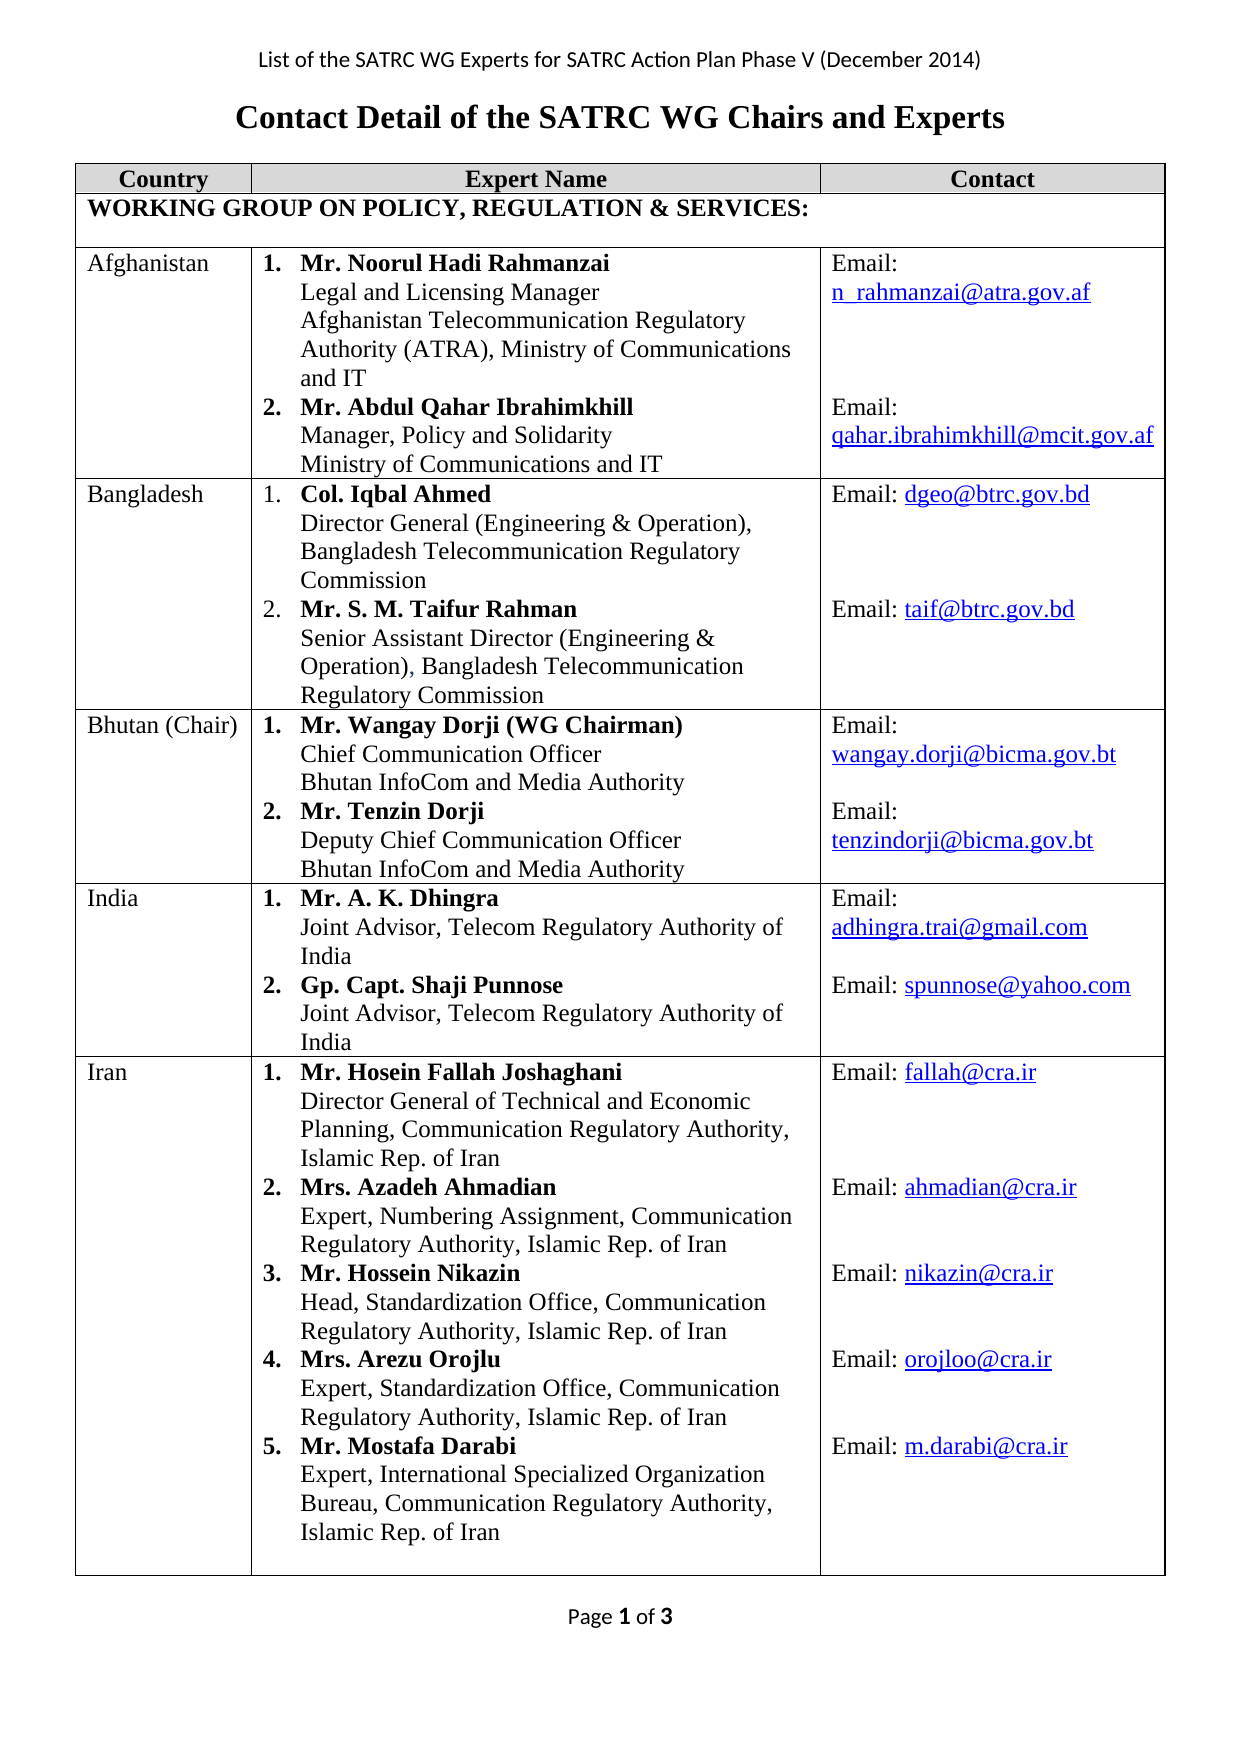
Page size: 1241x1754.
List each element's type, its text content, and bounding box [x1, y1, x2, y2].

table_cell India [76, 884, 251, 1056]
table_cell WORKING GROUP ON POLICY, REGULATION & SERVICES: [76, 194, 1164, 247]
table_cell Email: adhingra.trai@gmail.com Email: spunnose@yahoo.com [821, 884, 1164, 1056]
table_cell Email: n_rahmanzai@atra.gov.af Email: qahar.ibrahimkhill@mcit.gov.af [821, 248, 1164, 478]
table_header Expert Name [252, 164, 820, 192]
table_cell Email: dgeo@btrc.gov.bd Email: taif@btrc.gov.bd [821, 479, 1164, 709]
table_cell 1. Mr. Wangay Dorji (WG Chairman) Chief Communication Officer Bhutan InfoCom and Media Authority 2. Mr. Tenzin Dorji Deputy Chief Communication Officer Bhutan InfoCom and Media Authority [252, 710, 820, 882]
table_cell Mr. Hosein Fallah Joshaghani Director General of Technical and Economic Planning, Communication Regulatory Authority, Islamic Rep. of Iran Mrs. Azadeh Ahmadian Expert, Numbering Assignment, Communication Regulatory Authority, Islamic Rep. of Iran Mr. Hossein Nikazin Head, Standardization Office, Communication Regulatory Authority, Islamic Rep. of Iran Mrs. Arezu Orojlu Expert, Standardization Office, Communication Regulatory Authority, Islamic Rep. of Iran Mr. Mostafa Darabi Expert, International Specialized Organization Bureau, Communication Regulatory Authority, Islamic Rep. of Iran [252, 1057, 820, 1574]
table_cell Bhutan (Chair) [76, 710, 251, 882]
table_cell Iran [76, 1057, 251, 1574]
table_cell Bangladesh [76, 479, 251, 709]
table_cell Email: wangay.dorji@bicma.gov.bt Email: tenzindorji@bicma.gov.bt [821, 710, 1164, 882]
table_cell Mr. A. K. Dhingra Joint Advisor, Telecom Regulatory Authority of India Gp. Capt. Shaji Punnose Joint Advisor, Telecom Regulatory Authority of India [252, 884, 820, 1056]
table_header Country [76, 164, 251, 192]
table_cell Afghanistan [76, 248, 251, 478]
table_cell Col. Iqbal Ahmed Director General (Engineering & Operation), Bangladesh Telecommunication Regulatory Commission Mr. S. M. Taifur Rahman Senior Assistant Director (Engineering & Operation), Bangladesh Telecommunication Regulatory Commission [252, 479, 820, 709]
text Contact Detail of the SATRC WG Chairs and Experts [75, 98, 1165, 136]
table_cell Mr. Noorul Hadi Rahmanzai Legal and Licensing Manager Afghanistan Telecommunication Regulatory Authority (ATRA), Ministry of Communications and IT Mr. Abdul Qahar Ibrahimkhill Manager, Policy and Solidarity Ministry of Communications and IT [252, 248, 820, 478]
table_header Contact [821, 164, 1164, 192]
table_cell Email: fallah@cra.ir Email: ahmadian@cra.ir Email: nikazin@cra.ir Email: orojloo@cra.ir Email: m.darabi@cra.ir [821, 1057, 1164, 1574]
